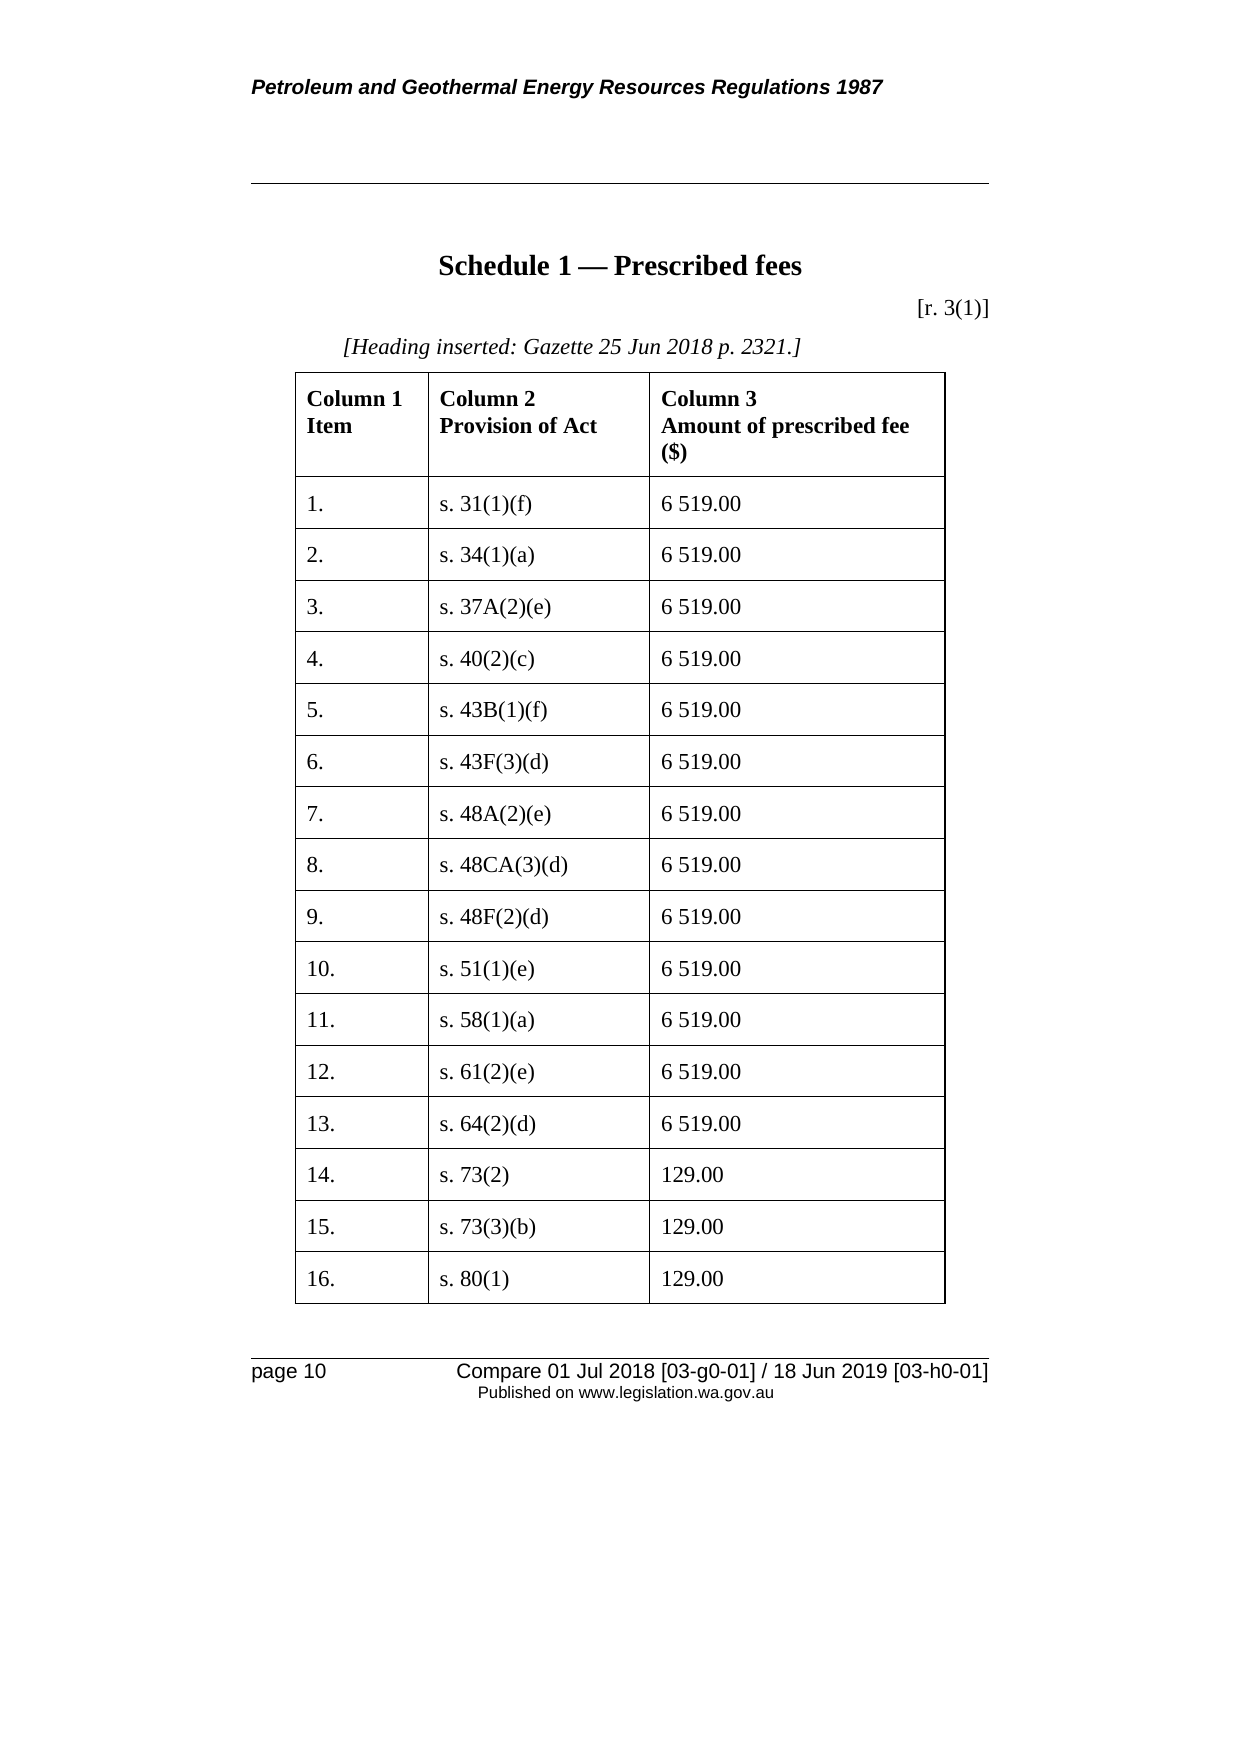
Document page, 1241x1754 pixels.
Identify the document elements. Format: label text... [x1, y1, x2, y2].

table_cell s. 58(1)(a) [429, 994, 649, 1044]
table_cell 12. [296, 1046, 428, 1096]
table_cell 6 519.00 [650, 839, 944, 889]
table_cell 6 519.00 [650, 529, 944, 579]
table_cell 13. [296, 1097, 428, 1148]
table_cell s. 43F(3)(d) [429, 736, 649, 786]
table_cell 15. [296, 1201, 428, 1251]
table_cell 16. [296, 1252, 428, 1303]
table_cell 11. [296, 994, 428, 1044]
table_cell s. 40(2)(c) [429, 632, 649, 683]
table_cell 5. [296, 684, 428, 734]
table_cell s. 34(1)(a) [429, 529, 649, 579]
table_cell 6 519.00 [650, 787, 944, 838]
table_cell s. 61(2)(e) [429, 1046, 649, 1096]
table_header Column 2 Provision of Act [429, 373, 649, 476]
table_header Column 3 Amount of prescribed fee ($) [650, 373, 944, 476]
table_cell 6 519.00 [650, 477, 944, 528]
table_cell 6 519.00 [650, 736, 944, 786]
table_cell 10. [296, 942, 428, 993]
table_cell 6 519.00 [650, 891, 944, 941]
table_cell 6 519.00 [650, 1097, 944, 1148]
table_cell s. 37A(2)(e) [429, 581, 649, 631]
table_cell 14. [296, 1149, 428, 1199]
text [r. 3(1)] [251, 294, 989, 320]
table_cell 1. [296, 477, 428, 528]
table_cell 6 519.00 [650, 632, 944, 683]
table_cell s. 73(2) [429, 1149, 649, 1199]
table_cell 4. [296, 632, 428, 683]
table_cell 9. [296, 891, 428, 941]
subtitle [Heading inserted: Gazette 25 Jun 2018 p. 2321.] [251, 333, 989, 359]
subtitle Schedule 1 — Prescribed fees [251, 248, 989, 282]
table_cell 6 519.00 [650, 684, 944, 734]
table_cell s. 43B(1)(f) [429, 684, 649, 734]
table_cell s. 48CA(3)(d) [429, 839, 649, 889]
table_cell 7. [296, 787, 428, 838]
table_cell 8. [296, 839, 428, 889]
table_cell s. 80(1) [429, 1252, 649, 1303]
table_cell 129.00 [650, 1201, 944, 1251]
table_cell 6 519.00 [650, 581, 944, 631]
table_cell 129.00 [650, 1252, 944, 1303]
table_cell s. 31(1)(f) [429, 477, 649, 528]
table_cell s. 64(2)(d) [429, 1097, 649, 1148]
table_cell 3. [296, 581, 428, 631]
table_cell s. 73(3)(b) [429, 1201, 649, 1251]
table_cell s. 51(1)(e) [429, 942, 649, 993]
table_cell 2. [296, 529, 428, 579]
table_cell 6 519.00 [650, 942, 944, 993]
table_cell 6. [296, 736, 428, 786]
table_cell 6 519.00 [650, 994, 944, 1044]
table_header Column 1 Item [296, 373, 428, 476]
table_cell 129.00 [650, 1149, 944, 1199]
table_cell s. 48A(2)(e) [429, 787, 649, 838]
table_cell 6 519.00 [650, 1046, 944, 1096]
table_cell s. 48F(2)(d) [429, 891, 649, 941]
